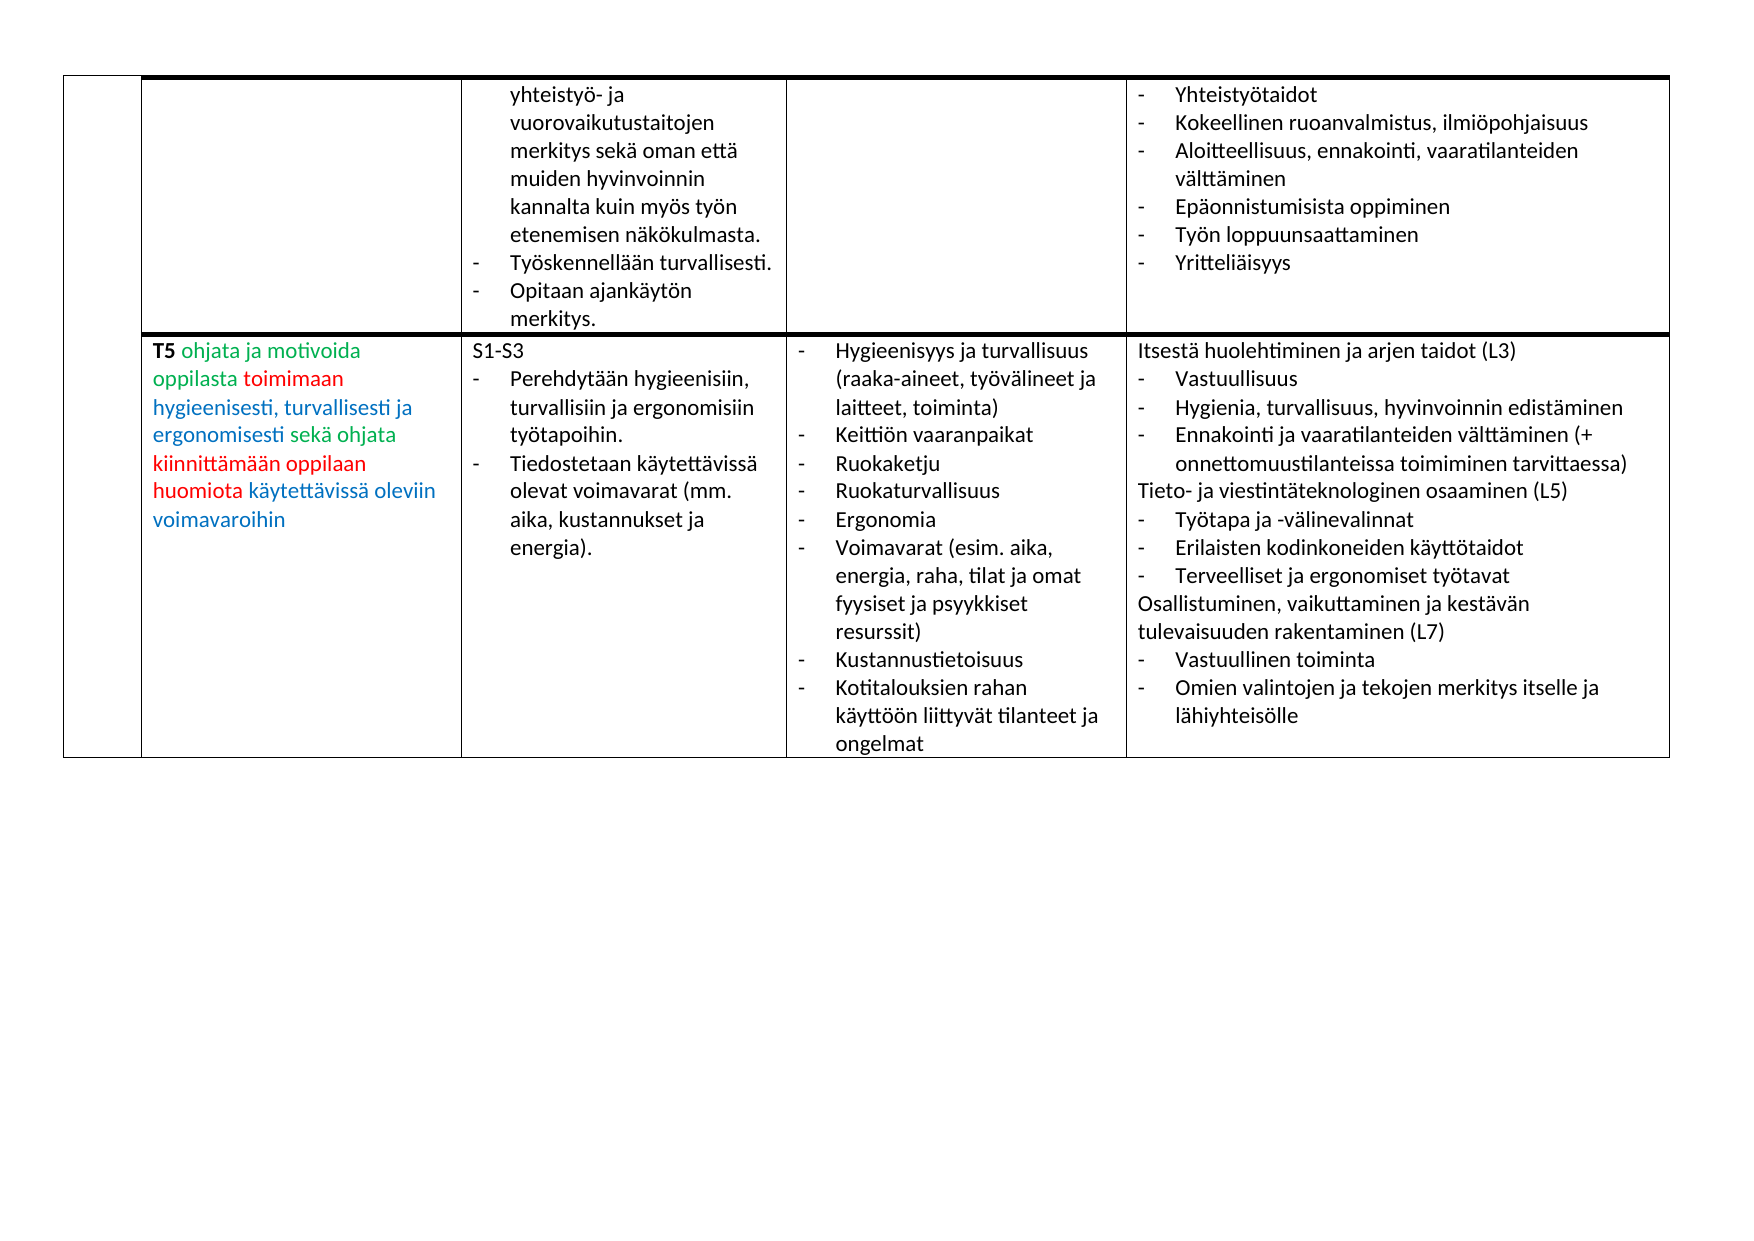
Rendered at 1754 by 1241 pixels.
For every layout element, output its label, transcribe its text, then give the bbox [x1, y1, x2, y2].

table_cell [1127, 80, 1669, 332]
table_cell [142, 80, 461, 332]
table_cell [462, 80, 786, 332]
table_cell Itsestä huolehtiminen ja arjen taidot (L3) Vastuullisuus Hygienia, turvallisuus, hyvinvoinnin edistäminen Ennakointi ja vaaratilanteiden välttäminen (+ onnettomuustilanteissa toimiminen tarvittaessa) Tieto- ja viestintäteknologinen osaaminen (L5) Työtapa ja -välinevalinnat Erilaisten kodinkoneiden käyttötaidot Terveelliset ja ergonomiset työtavat Osallistuminen, vaikuttaminen ja kestävän tulevaisuuden rakentaminen (L7) Vastuullinen toiminta Omien valintojen ja tekojen merkitys itselle ja lähiyhteisölle [1127, 337, 1669, 757]
table_cell S1-S3 Perehdytään hygieenisiin, turvallisiin ja ergonomisiin työtapoihin. Tiedostetaan käytettävissä olevat voimavarat (mm. aika, kustannukset ja energia). [462, 337, 786, 757]
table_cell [787, 80, 1126, 332]
table_cell T5 ohjata ja motivoida oppilasta toimimaan hygieenisesti, turvallisesti ja ergonomisesti sekä ohjata kiinnittämään oppilaan huomiota käytettävissä oleviin voimavaroihin [142, 337, 461, 757]
table_cell Hygieenisyys ja turvallisuus (raaka-aineet, työvälineet ja laitteet, toiminta) Keittiön vaaranpaikat Ruokaketju Ruokaturvallisuus Ergonomia Voimavarat (esim. aika, energia, raha, tilat ja omat fyysiset ja psyykkiset resurssit) Kustannustietoisuus Kotitalouksien rahan käyttöön liittyvät tilanteet ja ongelmat [787, 337, 1126, 757]
